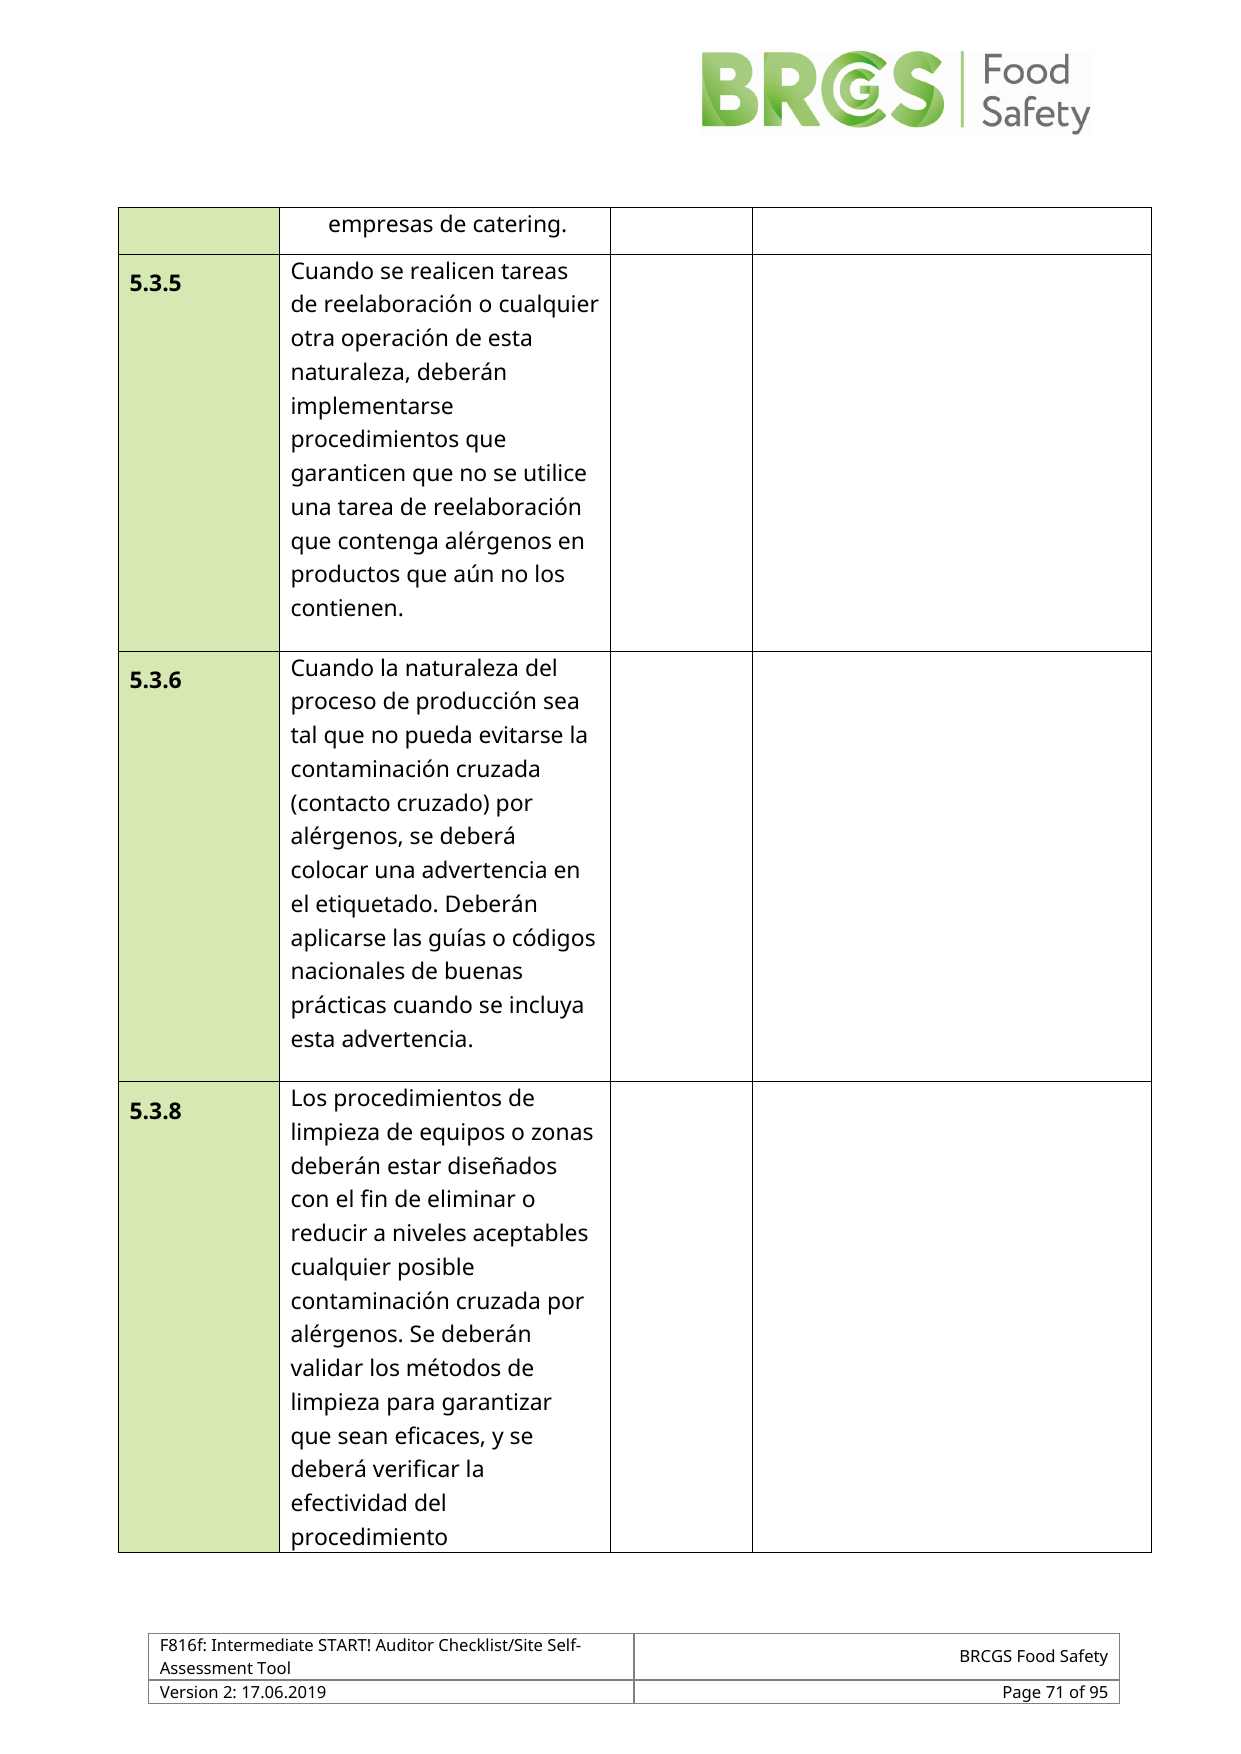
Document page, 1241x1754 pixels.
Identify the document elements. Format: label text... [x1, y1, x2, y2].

table_cell 5.3.6 [119, 652, 279, 1081]
table_cell [753, 1082, 1151, 1552]
table_cell [753, 652, 1151, 1081]
table_cell 5.3.4 [119, 208, 279, 254]
table_cell [611, 1082, 752, 1552]
table_cell Cuando la naturaleza del proceso de producción sea tal que no pueda evitarse la contaminación cruzada (contacto cruzado) por alérgenos, se deberá colocar una advertencia en el etiquetado. Deberán aplicarse las guías o códigos nacionales de buenas prácticas cuando se incluya esta advertencia. [280, 652, 610, 1081]
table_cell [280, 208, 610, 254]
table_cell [280, 1082, 610, 1552]
table_cell Cuando se realicen tareas de reelaboración o cualquier otra operación de esta naturaleza, deberán implementarse procedimientos que garanticen que no se utilice una tarea de reelaboración que contenga alérgenos en productos que aún no los contienen. [280, 255, 610, 651]
table_cell 5.3.5 [119, 255, 279, 651]
table_cell [611, 652, 752, 1081]
table_cell [753, 255, 1151, 651]
picture [699, 47, 1093, 138]
table_cell [753, 208, 1151, 254]
table_cell 5.3.8 [119, 1082, 279, 1552]
table_cell [611, 255, 752, 651]
table_cell [611, 208, 752, 254]
